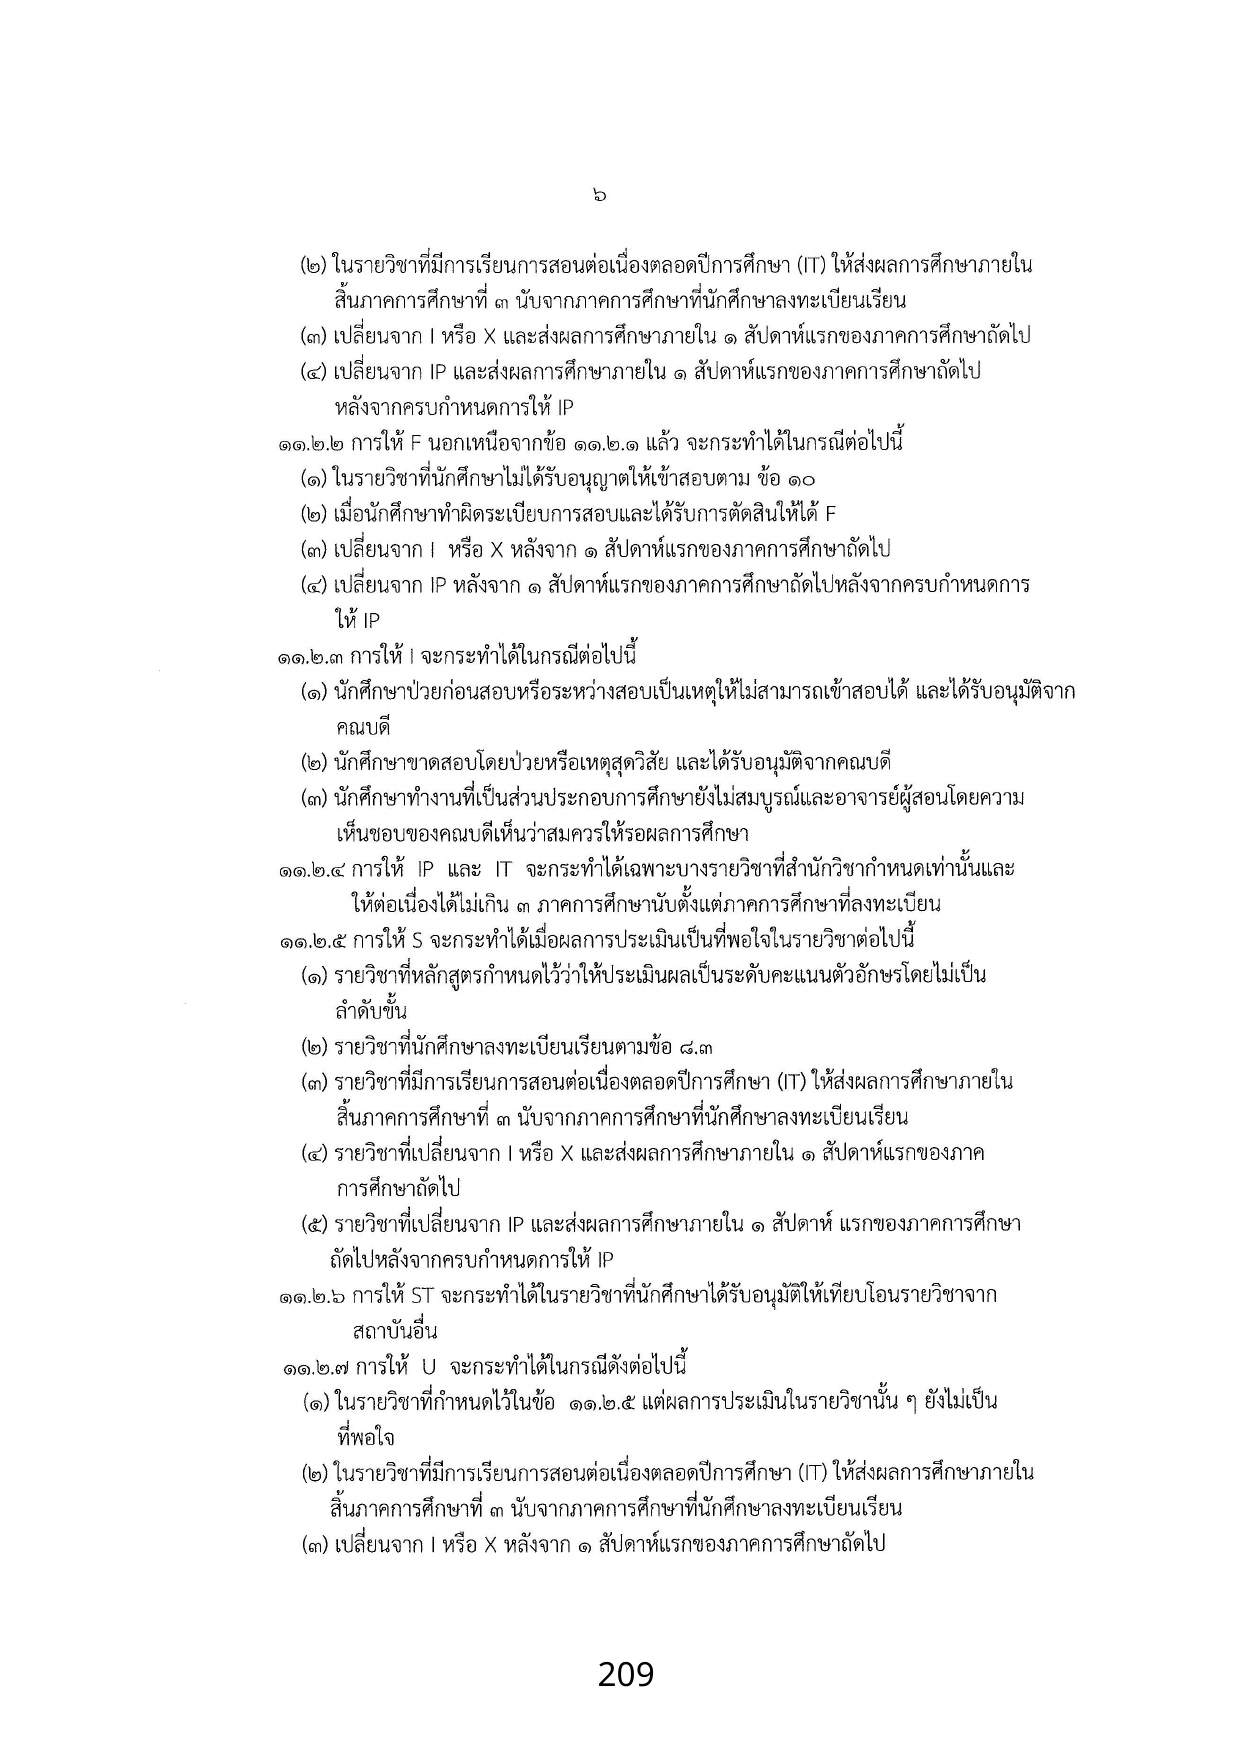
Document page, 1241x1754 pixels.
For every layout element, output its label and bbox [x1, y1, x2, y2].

picture [158, 147, 1102, 1597]
